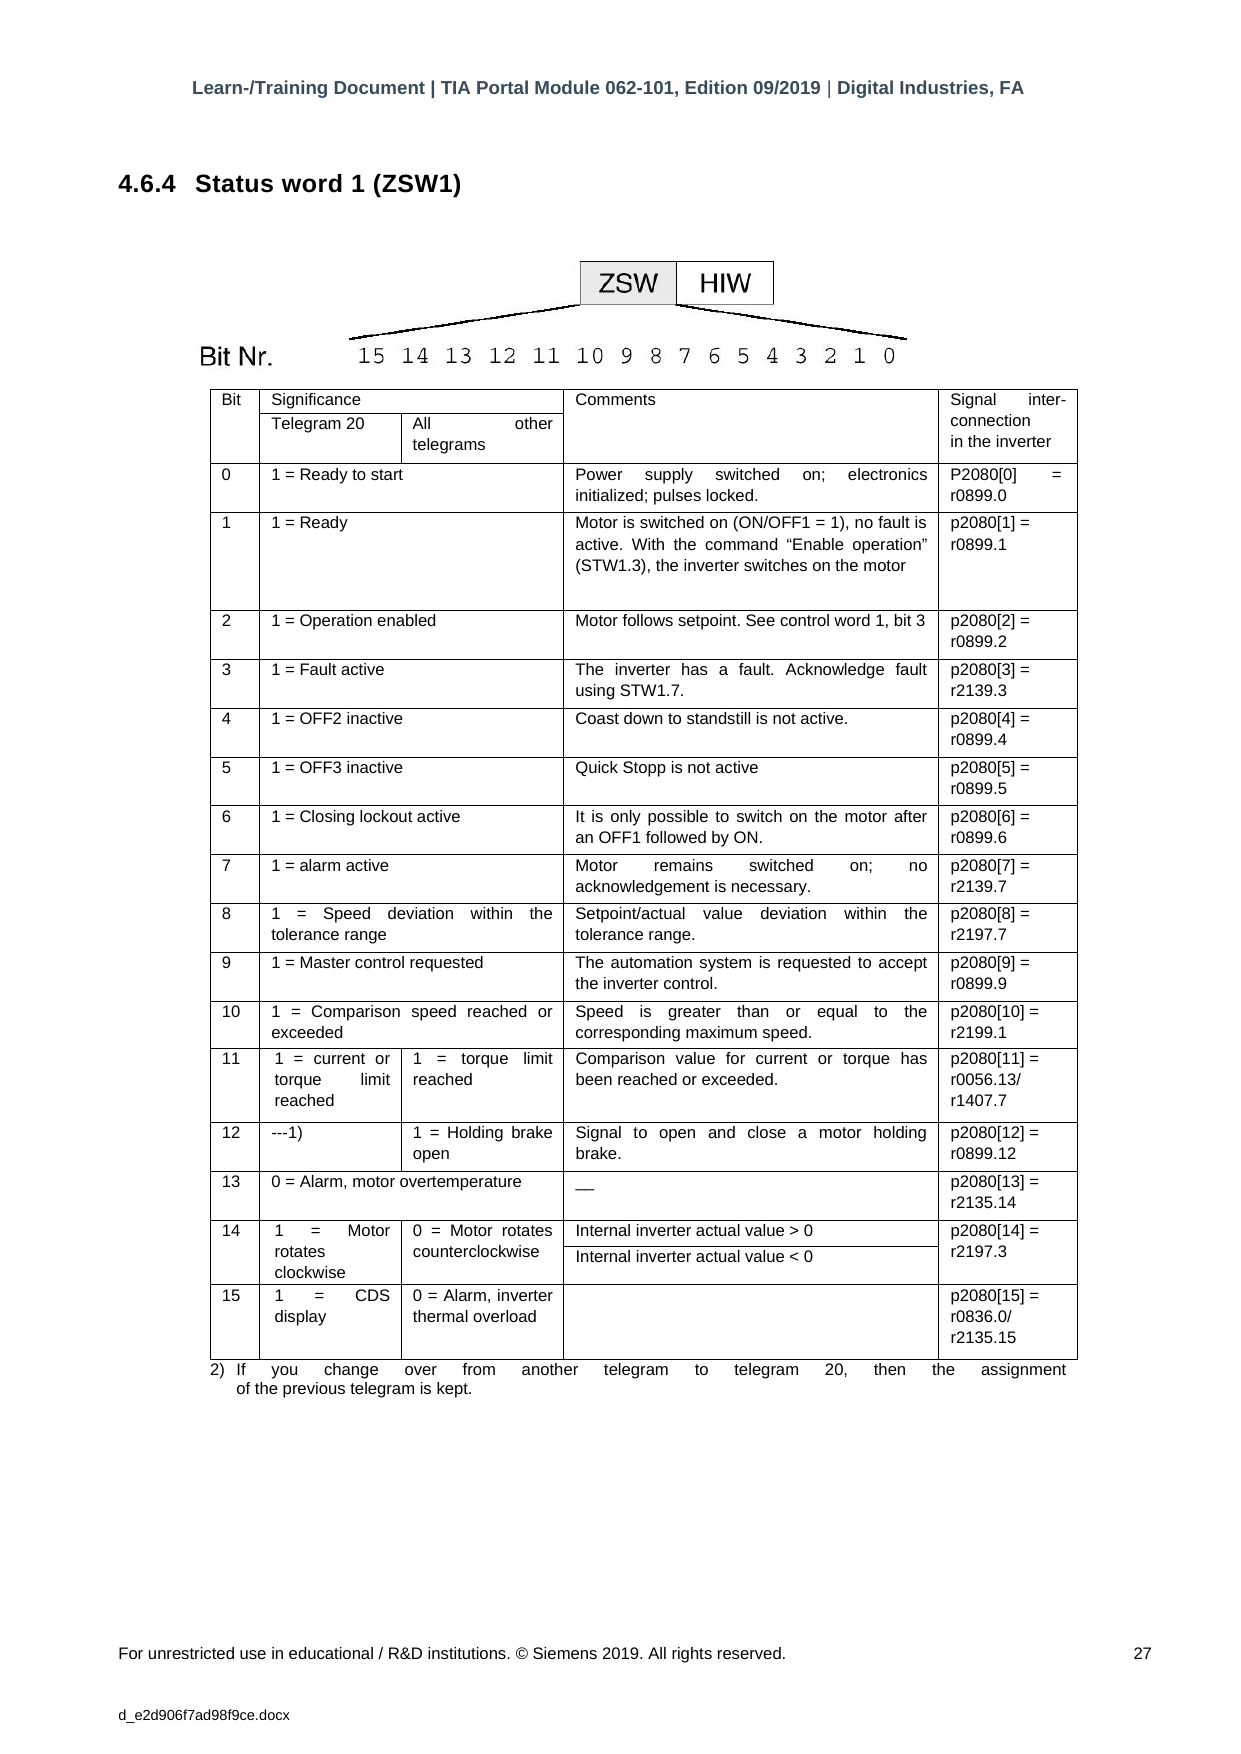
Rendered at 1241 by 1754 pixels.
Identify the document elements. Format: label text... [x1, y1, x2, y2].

table_cell p2080[13] = r2135.14 [939, 1172, 1077, 1220]
table_cell p2080[12] = r0899.12 [939, 1123, 1077, 1171]
table_cell 1 [211, 513, 259, 610]
table_cell 1 = Closing lockout active [260, 806, 563, 854]
table_cell The automation system is requested to accept the inverter control. [564, 953, 938, 1001]
table_cell 1 = torque limit reached [402, 1049, 563, 1122]
table_cell Telegram 20 [260, 414, 401, 463]
table_cell p2080[2] = r0899.2 [939, 611, 1077, 659]
table_cell Internal inverter actual value < 0 [564, 1247, 938, 1284]
table_cell All other telegrams [402, 414, 563, 463]
table_cell 7 [211, 855, 259, 903]
table_cell 14 [211, 1221, 259, 1284]
table_cell 1 = Master control requested [260, 953, 563, 1001]
table_header Significance [260, 390, 563, 412]
table_cell 1 = CDS display [260, 1285, 401, 1359]
table_cell 1 = Ready [260, 513, 563, 610]
table_cell 9 [211, 953, 259, 1001]
table_cell 10 [211, 1002, 259, 1048]
table_header Signal inter- connection in the inverter [939, 390, 1077, 463]
table_cell Signal to open and close a motor holding brake. [564, 1123, 938, 1171]
table_cell Motor follows setpoint. See control word 1, bit 3 [564, 611, 938, 659]
table_cell It is only possible to switch on the motor after an OFF1 followed by ON. [564, 806, 938, 854]
table_cell 6 [211, 806, 259, 854]
table_cell Coast down to standstill is not active. [564, 709, 938, 757]
table_cell Motor is switched on (ON/OFF1 = 1), no fault is active. With the command “Enable operation” (STW1.3), the inverter switches on the motor [564, 513, 938, 610]
table_cell p2080[15] = r0836.0/ r2135.15 [939, 1285, 1077, 1359]
table_cell 12 [211, 1123, 259, 1171]
table_cell The inverter has a fault. Acknowledge fault using STW1.7. [564, 660, 938, 708]
table_header Comments [564, 390, 938, 463]
table_cell 4 [211, 709, 259, 757]
table_cell 3 [211, 660, 259, 708]
table_cell p2080[8] = r2197.7 [939, 904, 1077, 952]
table_cell Setpoint/actual value deviation within the tolerance range. [564, 904, 938, 952]
table_cell 5 [211, 758, 259, 805]
table_cell ---1) [260, 1123, 401, 1171]
list If you change over from another telegram to telegram 20, then the assignment of the previous telegram is kept. [210, 1360, 1092, 1398]
table_cell [564, 1285, 938, 1359]
table_cell p2080[3] = r2139.3 [939, 660, 1077, 708]
table_cell 1 = Fault active [260, 660, 563, 708]
table_cell Quick Stopp is not active [564, 758, 938, 805]
table_cell 1 = Operation enabled [260, 611, 563, 659]
table_cell Power supply switched on; electronics initialized; pulses locked. [564, 464, 938, 512]
table_cell 0 = Alarm, motor overtemperature [260, 1172, 563, 1220]
table_cell 1 = Ready to start [260, 464, 563, 512]
table_cell 15 [211, 1285, 259, 1359]
table_cell p2080[5] = r0899.5 [939, 758, 1077, 805]
table_cell P2080[0] = r0899.0 [939, 464, 1077, 512]
subtitle Status word 1 (ZSW1) [118, 168, 1092, 197]
table_cell 1 = OFF3 inactive [260, 758, 563, 805]
table_cell __ [564, 1172, 938, 1220]
table_cell 1 = alarm active [260, 855, 563, 903]
table_cell 13 [211, 1172, 259, 1220]
table_cell 1 = Comparison speed reached or exceeded [260, 1002, 563, 1048]
table_cell 0 = Alarm, inverter thermal overload [402, 1285, 563, 1359]
table_cell p2080[9] = r0899.9 [939, 953, 1077, 1001]
table_cell 0 [211, 464, 259, 512]
table_cell p2080[4] = r0899.4 [939, 709, 1077, 757]
table_cell 1 = Holding brake open [402, 1123, 563, 1171]
table_cell 1 = current or torque limit reached [260, 1049, 401, 1122]
table_cell Speed is greater than or equal to the corresponding maximum speed. [564, 1002, 938, 1048]
table_cell 8 [211, 904, 259, 952]
table_cell p2080[10] = r2199.1 [939, 1002, 1077, 1048]
table_cell Motor remains switched on; no acknowledgement is necessary. [564, 855, 938, 903]
table_cell p2080[6] = r0899.6 [939, 806, 1077, 854]
table_header Bit [211, 390, 259, 463]
table_cell p2080[11] = r0056.13/ r1407.7 [939, 1049, 1077, 1122]
picture [194, 223, 916, 372]
table_cell Comparison value for current or torque has been reached or exceeded. [564, 1049, 938, 1122]
table_cell p2080[14] = r2197.3 [939, 1221, 1077, 1284]
table_cell p2080[7] = r2139.7 [939, 855, 1077, 903]
table_cell 2 [211, 611, 259, 659]
table_cell Internal inverter actual value > 0 [564, 1221, 938, 1246]
table_cell p2080[1] = r0899.1 [939, 513, 1077, 610]
table_cell 1 = OFF2 inactive [260, 709, 563, 757]
table_cell 1 = Speed deviation within the tolerance range [260, 904, 563, 952]
table_cell 1 = Motor rotates clockwise [260, 1221, 401, 1284]
table_cell 11 [211, 1049, 259, 1122]
table_cell 0 = Motor rotates counterclockwise [402, 1221, 563, 1284]
